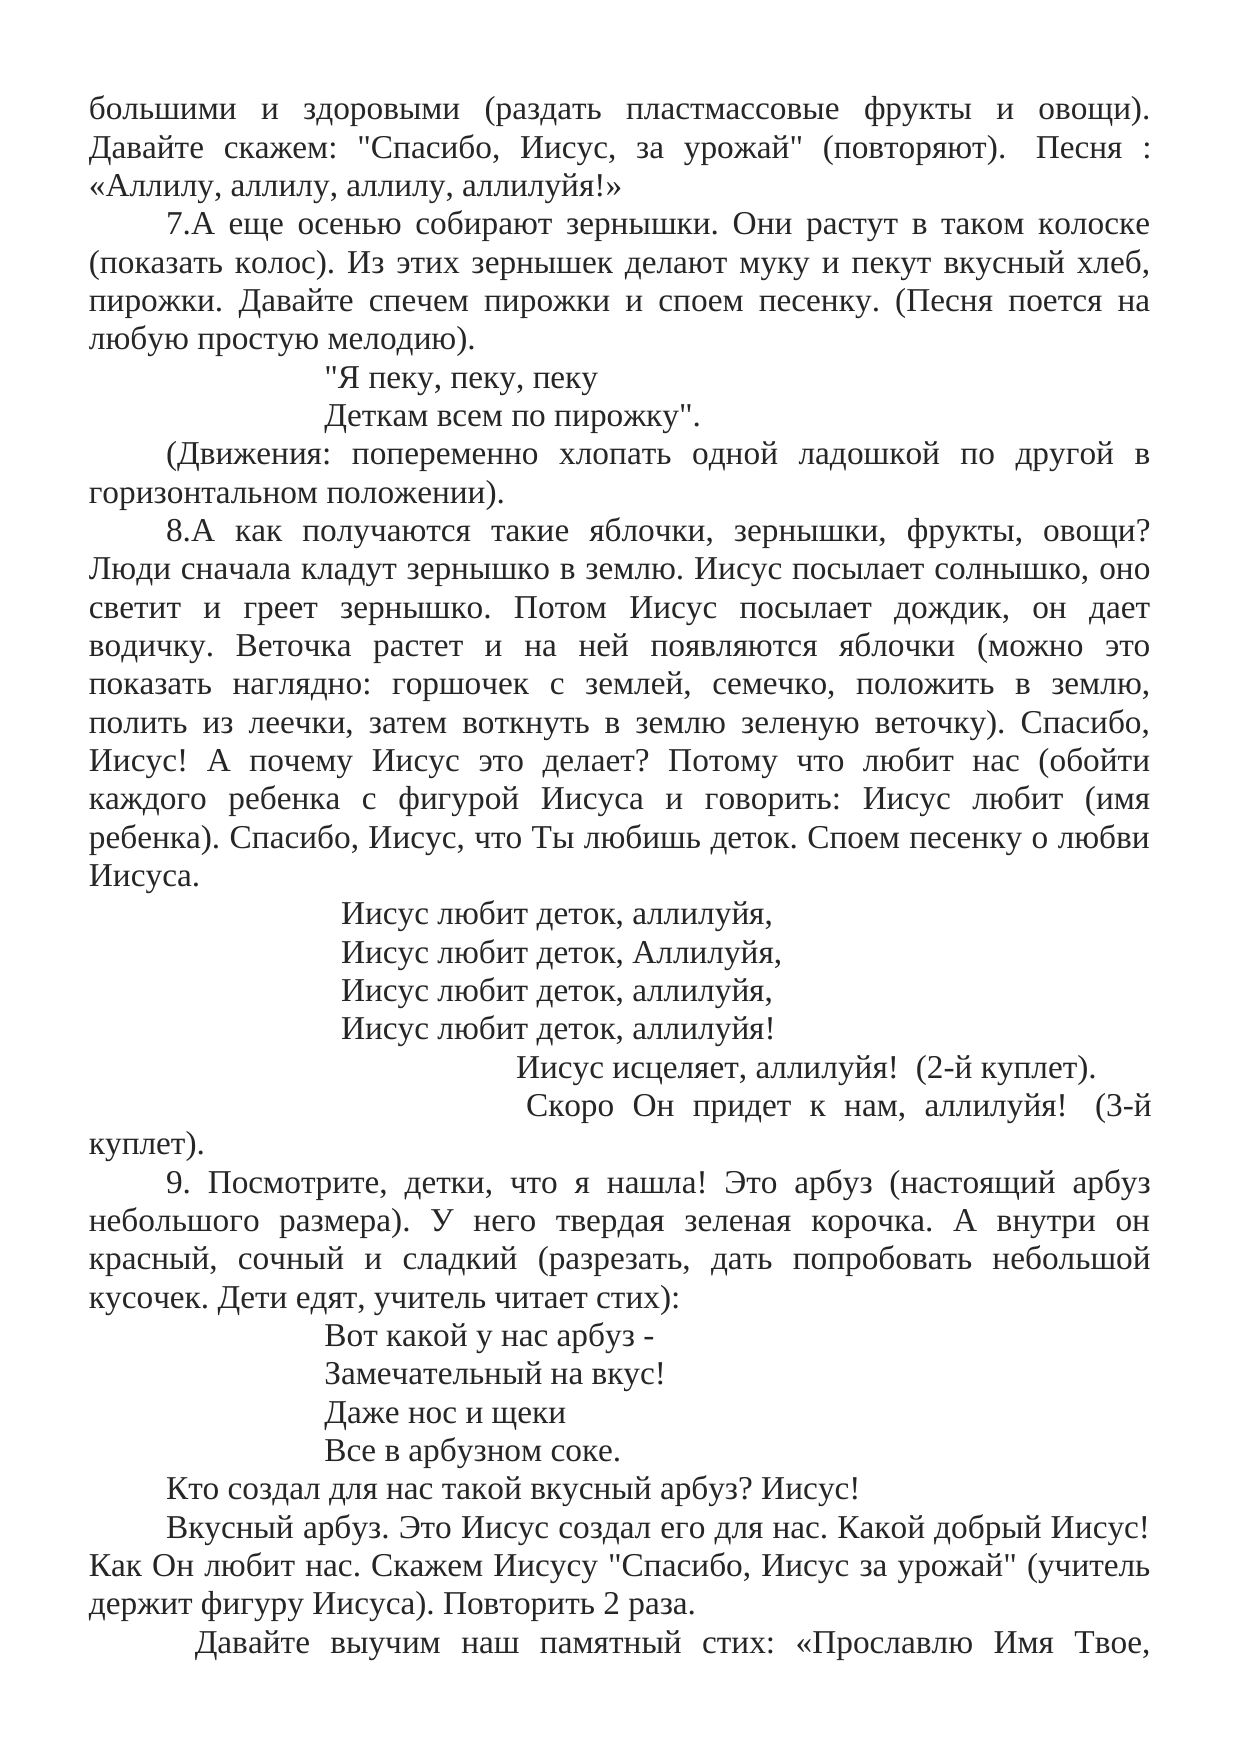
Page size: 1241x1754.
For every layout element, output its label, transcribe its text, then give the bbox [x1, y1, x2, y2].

text Замечательный на вкус! [89, 1354, 1152, 1392]
text Иисус любит деток, аллилуйя, [89, 894, 1152, 932]
text Иисус любит деток, аллилуйя, [89, 970, 1152, 1009]
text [89, 1622, 1152, 1660]
text Скоро Он придет к нам, аллилуйя! (3-й куплет). [89, 1085, 1152, 1162]
text Вот какой у нас арбуз - [89, 1315, 1152, 1354]
text Иисус любит деток, аллилуйя! [89, 1009, 1152, 1047]
text (Движения: попеременно хлопать одной ладошкой по другой в горизонтальном положении). [89, 434, 1152, 510]
text 8.А как получаются такие яблочки, зернышки, фрукты, овощи? Люди сначала кладут зернышко в землю. Иисус посылает солнышко, оно светит и греет зернышко. Потом Иисус посылает дождик, он дает водичку. Веточка растет и на ней появляются яблочки (можно это показать наглядно: горшочек с землей, семечко, положить в землю, полить из леечки, затем воткнуть в землю зеленую веточку). Спасибо, Иисус! А почему Иисус это делает? Потому что любит нас (обойти каждого ребенка с фигурой Иисуса и говорить: Иисус любит (имя ребенка). Спасибо, Иисус, что Ты любишь деток. Споем песенку о любви Иисуса. [89, 510, 1152, 894]
text Иисус исцеляет, аллилуйя! (2-й куплет). [89, 1047, 1152, 1085]
text Вкусный арбуз. Это Иисус создал его для нас. Какой добрый Иисус! Как Он любит нас. Скажем Иисусу "Спасибо, Иисус за урожай" (учитель держит фигуру Иисуса). Повторить 2 раза. [89, 1507, 1152, 1622]
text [89, 89, 1152, 204]
text 9. Посмотрите, детки, что я нашла! Это арбуз (настоящий арбуз небольшого размера). У него твердая зеленая корочка. А внутри он красный, сочный и сладкий (разрезать, дать попробовать небольшой кусочек. Дети едят, учитель читает стих): [89, 1162, 1152, 1315]
text Даже нос и щеки [89, 1392, 1152, 1430]
text Все в арбузном соке. [89, 1430, 1152, 1469]
text "Я пеку, пеку, пеку [89, 357, 1152, 395]
text Деткам всем по пирожку". [89, 395, 1152, 434]
text Иисус любит деток, Аллилуйя, [89, 932, 1152, 970]
text Кто создал для нас такой вкусный арбуз? Иисус! [89, 1469, 1152, 1507]
text 7.А еще осенью собирают зернышки. Они растут в таком колоске (показать колос). Из этих зернышек делают муку и пекут вкусный хлеб, пирожки. Давайте спечем пирожки и споем песенку. (Песня поется на любую простую мелодию). [89, 204, 1152, 357]
